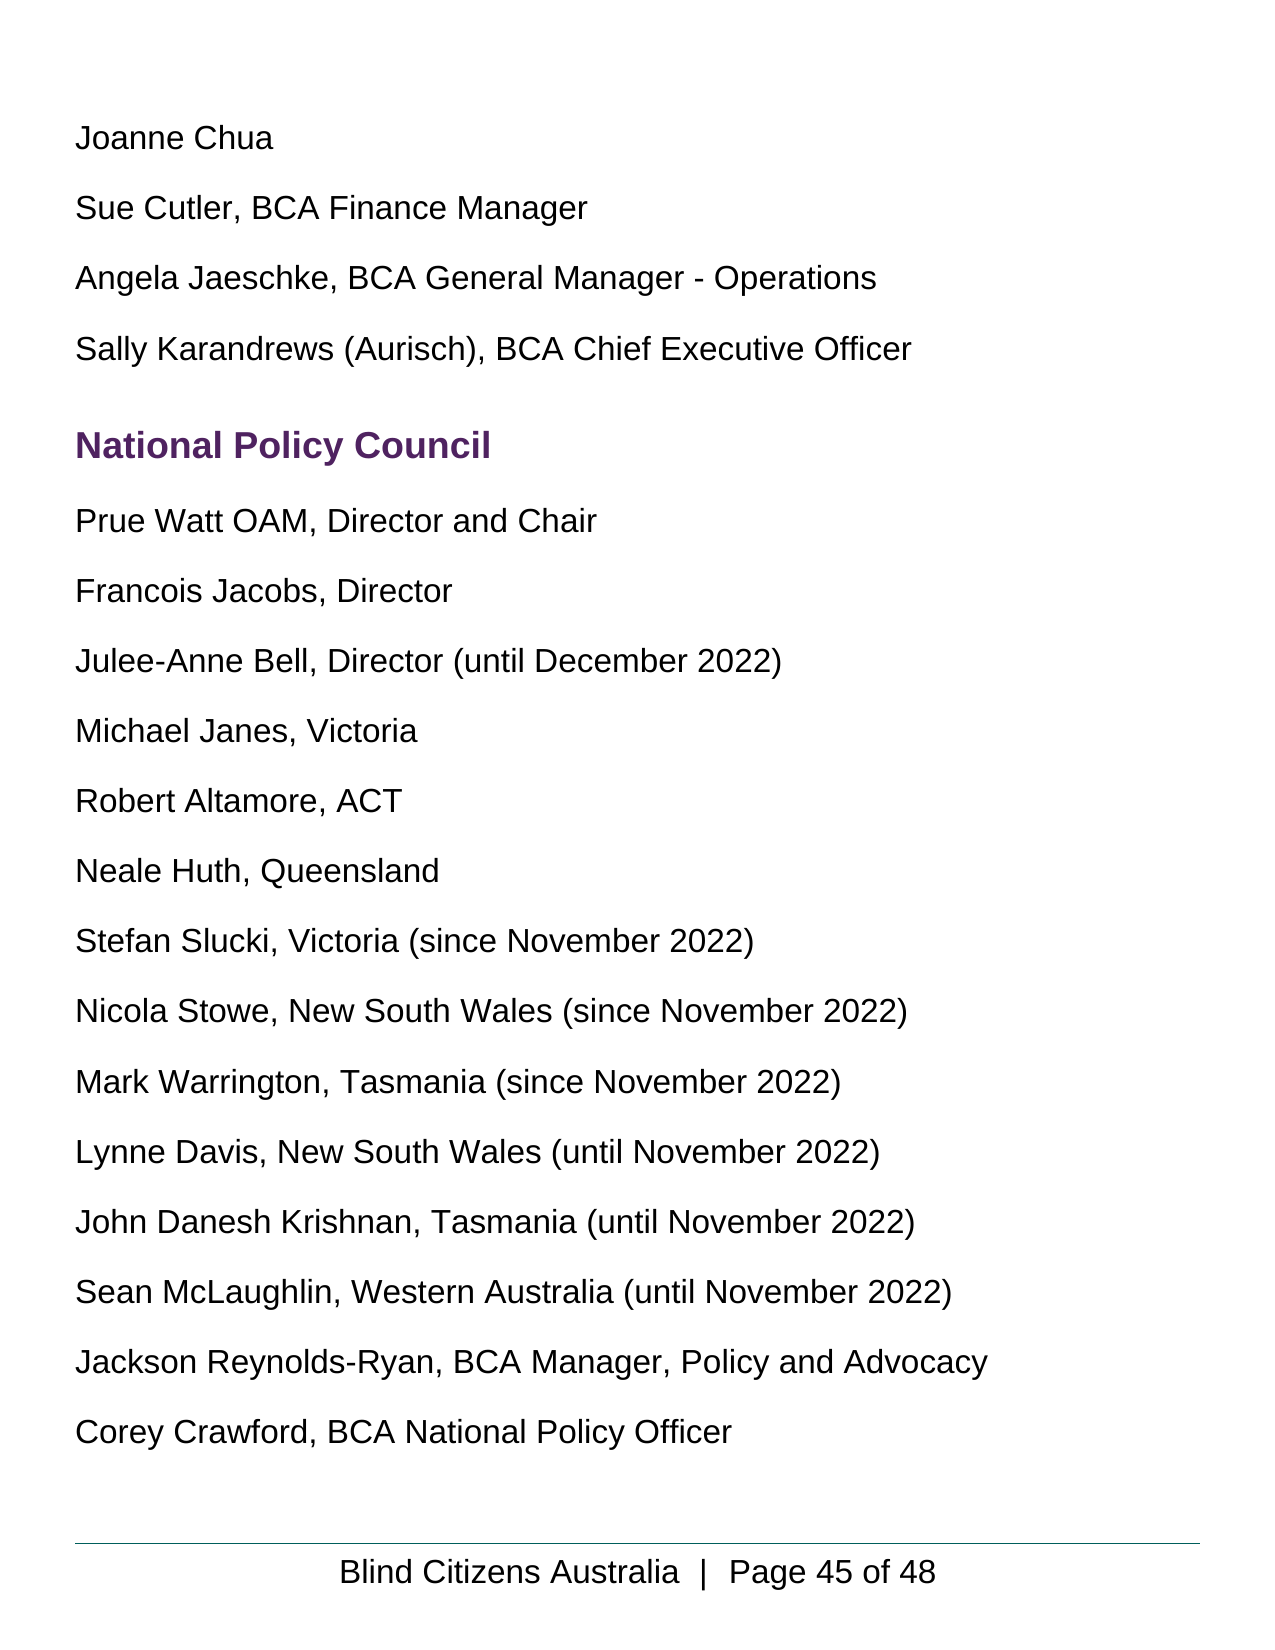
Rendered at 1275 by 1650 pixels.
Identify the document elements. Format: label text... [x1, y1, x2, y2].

text Michael Janes, Victoria [75, 711, 1200, 749]
text Neale Huth, Queensland [75, 851, 1200, 890]
text Prue Watt OAM, Director and Chair [75, 501, 1200, 539]
subtitle National Policy Council [75, 424, 1200, 467]
text John Danesh Krishnan, Tasmania (until November 2022) [75, 1202, 1200, 1240]
text Sue Cutler, BCA Finance Manager [75, 188, 1200, 227]
text Sean McLaughlin, Western Australia (until November 2022) [75, 1272, 1200, 1310]
text Lynne Davis, New South Wales (until November 2022) [75, 1132, 1200, 1170]
text Jackson Reynolds-Ryan, BCA Manager, Policy and Advocacy [75, 1342, 1200, 1381]
text Julee-Anne Bell, Director (until December 2022) [75, 641, 1200, 679]
text Joanne Chua [75, 118, 1200, 157]
text Francois Jacobs, Director [75, 571, 1200, 609]
text Stefan Slucki, Victoria (since November 2022) [75, 921, 1200, 960]
text Robert Altamore, ACT [75, 781, 1200, 820]
text Mark Warrington, Tasmania (since November 2022) [75, 1062, 1200, 1100]
text Angela Jaeschke, BCA General Manager - Operations [75, 258, 1200, 297]
text Sally Karandrews (Aurisch), BCA Chief Executive Officer [75, 328, 1200, 367]
text Corey Crawford, BCA National Policy Officer [75, 1412, 1200, 1451]
text Nicola Stowe, New South Wales (since November 2022) [75, 992, 1200, 1030]
